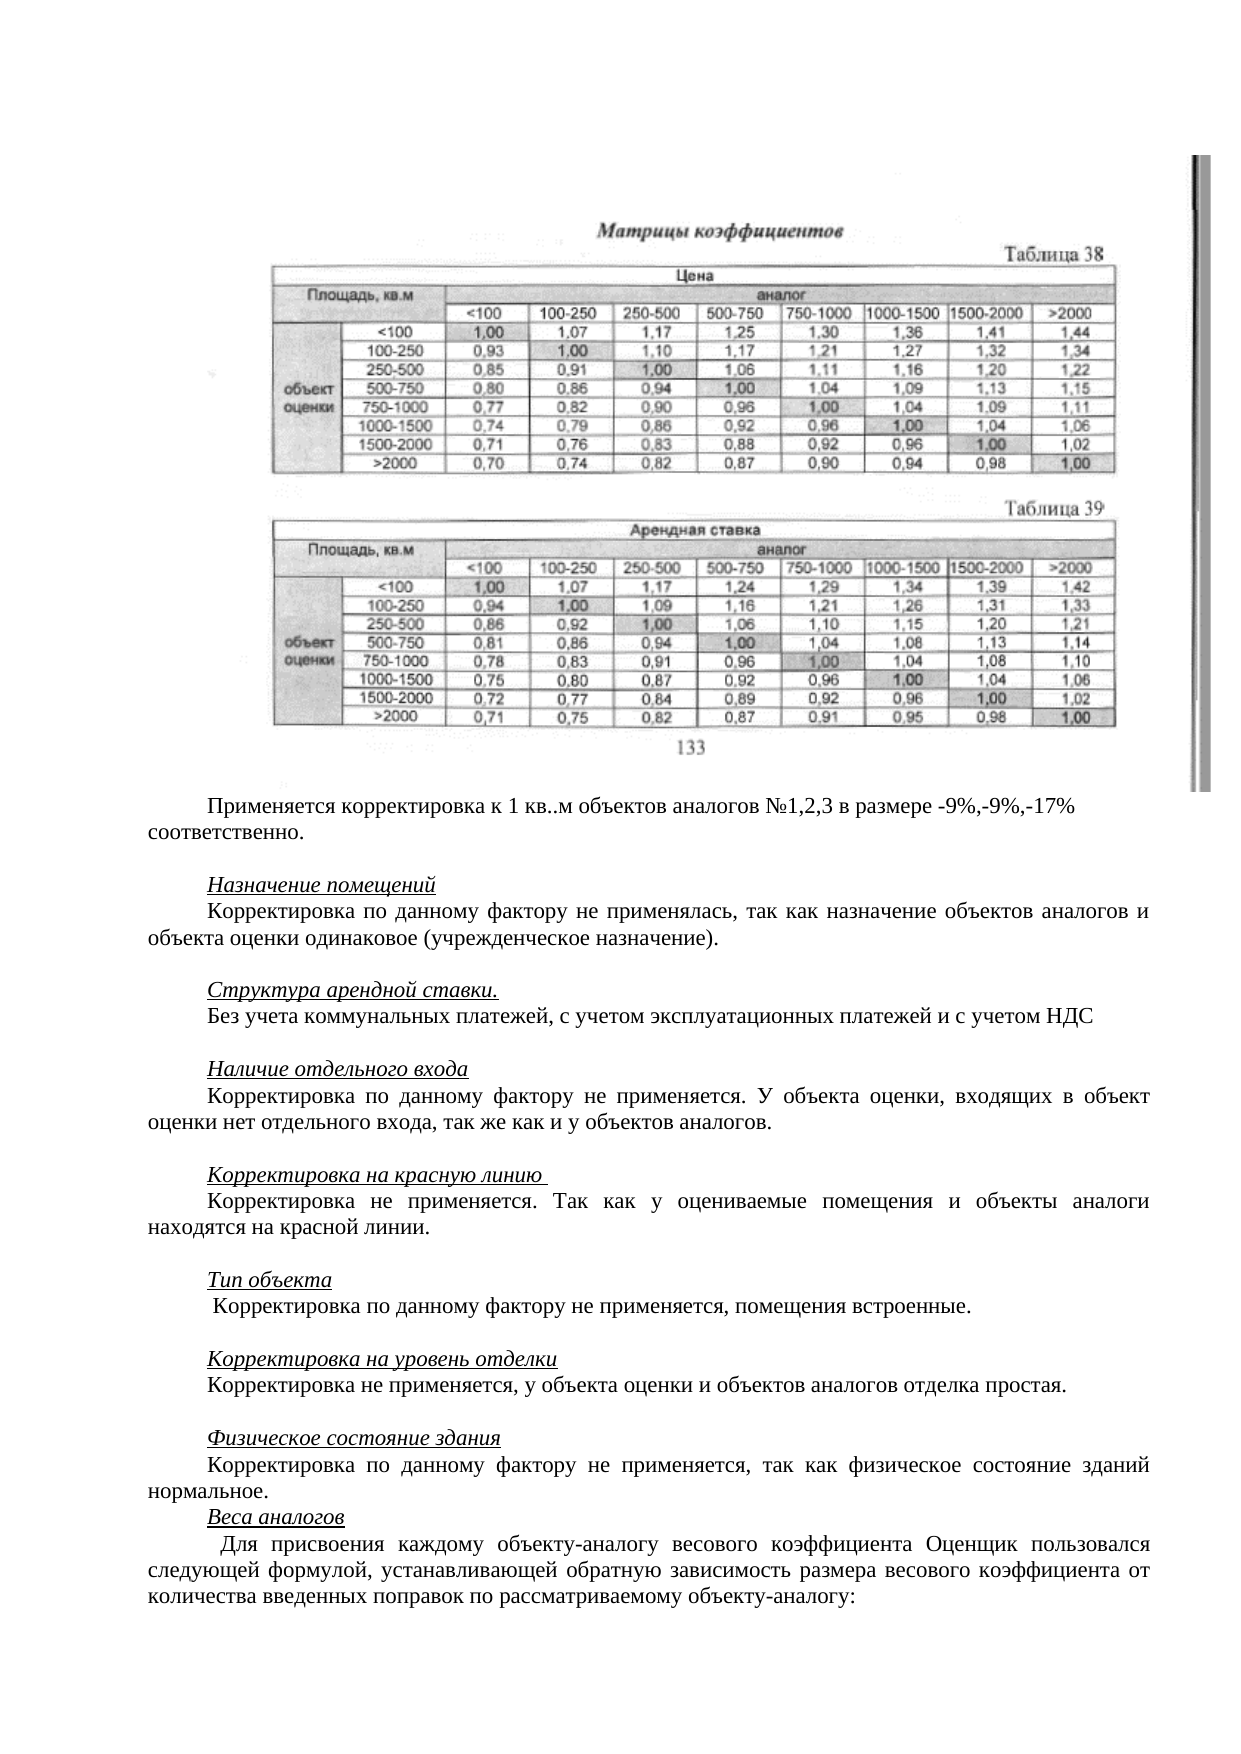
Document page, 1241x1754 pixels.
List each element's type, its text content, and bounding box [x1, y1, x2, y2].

text Корректировка по данному фактору не применяется. У объекта оценки, входящих в объект оценки нет отдельного входа, так же как и у объектов аналогов. [148, 1082, 1152, 1134]
text Применяется корректировка к 1 кв..м объектов аналогов №1,2,3 в размере -9%,-9%,-17% соответственно. [148, 792, 1152, 844]
text Веса аналогов [148, 1503, 1152, 1530]
text Без учета коммунальных платежей, с учетом эксплуатационных платежей и с учетом НДС [148, 1003, 1152, 1029]
text Тип объекта [148, 1266, 1152, 1292]
text Корректировка на уровень отделки [148, 1345, 1152, 1372]
text Для присвоения каждому объекту-аналогу весового коэффициента Оценщик пользовался следующей формулой, устанавливающей обратную зависимость размера весового коэффициента от количества введенных поправок по рассматриваемому объекту-аналогу: [148, 1530, 1152, 1609]
text Назначение помещений [148, 871, 1152, 897]
text Физическое состояние здания [148, 1424, 1152, 1451]
text Корректировка по данному фактору не применяется, помещения встроенные. [148, 1292, 1152, 1319]
text Корректировка по данному фактору не применялась, так как назначение объектов аналогов и объекта оценки одинаковое (учрежденческое назначение). [148, 897, 1152, 950]
text Структура арендной ставки. [148, 976, 1152, 1003]
text Наличие отдельного входа [148, 1055, 1152, 1082]
text Корректировка не применяется. Так как у оцениваемые помещения и объекты аналоги находятся на красной линии. [148, 1187, 1152, 1240]
picture [206, 155, 1211, 792]
text Корректировка не применяется, у объекта оценки и объектов аналогов отделка простая. [148, 1372, 1152, 1398]
text Корректировка по данному фактору не применяется, так как физическое состояние зданий нормальное. [148, 1451, 1152, 1503]
text Корректировка на красную линию [148, 1161, 1152, 1187]
